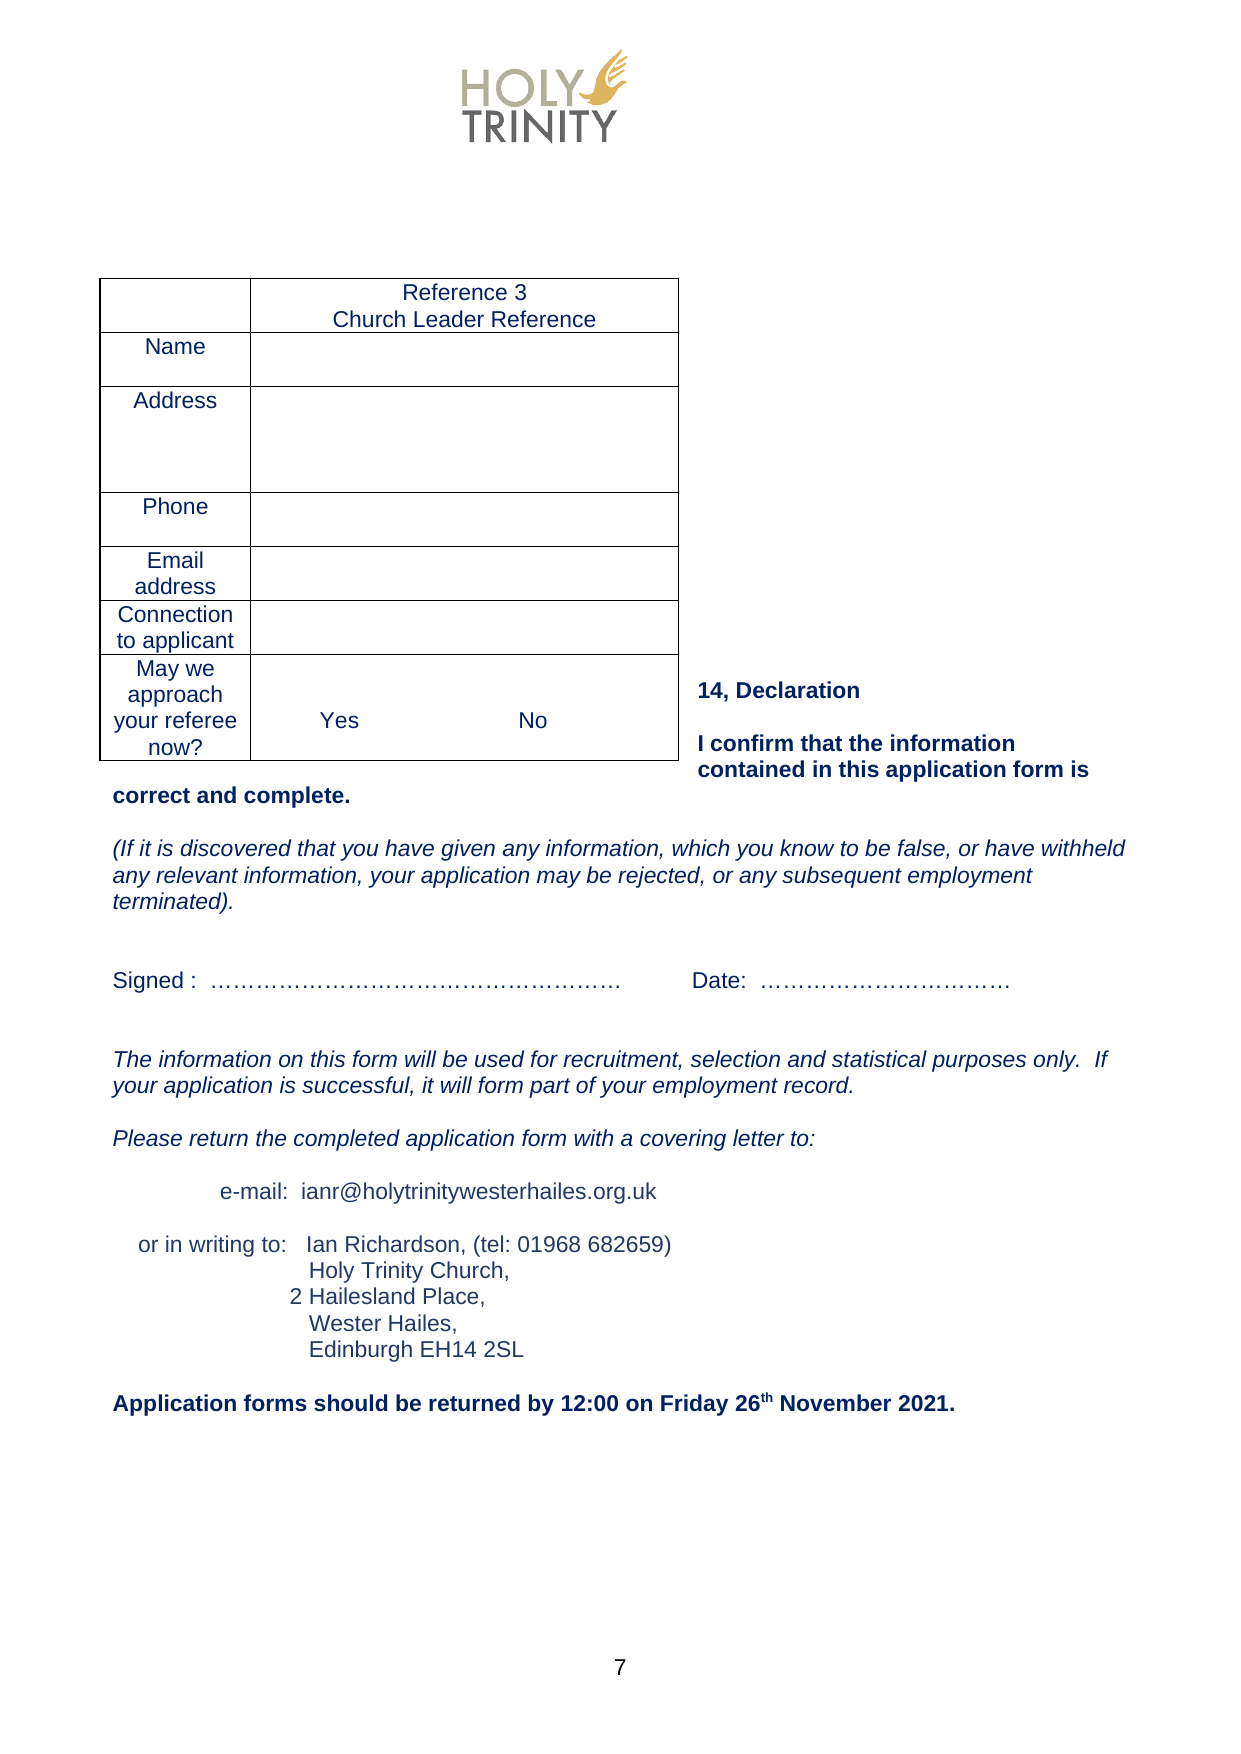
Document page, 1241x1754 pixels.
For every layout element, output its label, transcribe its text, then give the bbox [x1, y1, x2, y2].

table_cell Address [101, 387, 250, 492]
table_cell [251, 333, 678, 386]
table_cell May we approach your referee now? [101, 655, 250, 760]
text I confirm that the information contained in this application form is correct and complete. [112, 730, 1128, 809]
text e-mail: ianr@holytrinitywesterhailes.org.uk [219, 1178, 1128, 1204]
table_cell [251, 547, 678, 600]
table_header [101, 279, 250, 332]
table_cell [251, 493, 678, 546]
text Edinburgh EH14 2SL [219, 1336, 1128, 1362]
table_header Reference 3 Church Leader Reference [251, 279, 678, 332]
table_cell Name [101, 333, 250, 386]
table_cell Yes No [251, 655, 678, 760]
table_cell Email address [101, 547, 250, 600]
text 14, Declaration [679, 677, 1128, 703]
text Wester Hailes, [219, 1309, 1128, 1336]
table_cell [251, 387, 678, 492]
text Application forms should be returned by 12:00 on Friday 26th November 2021. [112, 1390, 1128, 1417]
picture [460, 47, 630, 144]
text (If it is discovered that you have given any information, which you know to be false, or have withheld any relevant information, your application may be rejected, or any subsequent employment terminated). [112, 835, 1128, 914]
text Signed : ……………………………………………… Date: …………………………… [112, 967, 1128, 993]
text or in writing to: Ian Richardson, (tel: 01968 682659) [112, 1231, 1128, 1257]
table_cell [251, 601, 678, 653]
text Holy Trinity Church, [219, 1257, 1128, 1283]
text Please return the completed application form with a covering letter to: [112, 1125, 1128, 1151]
table_cell Phone [101, 493, 250, 546]
text The information on this form will be used for recruitment, selection and statistical purposes only. If your application is successful, it will form part of your employment record. [112, 1046, 1128, 1099]
text 2 Hailesland Place, [219, 1283, 1128, 1309]
table_cell Connection to applicant [101, 601, 250, 653]
